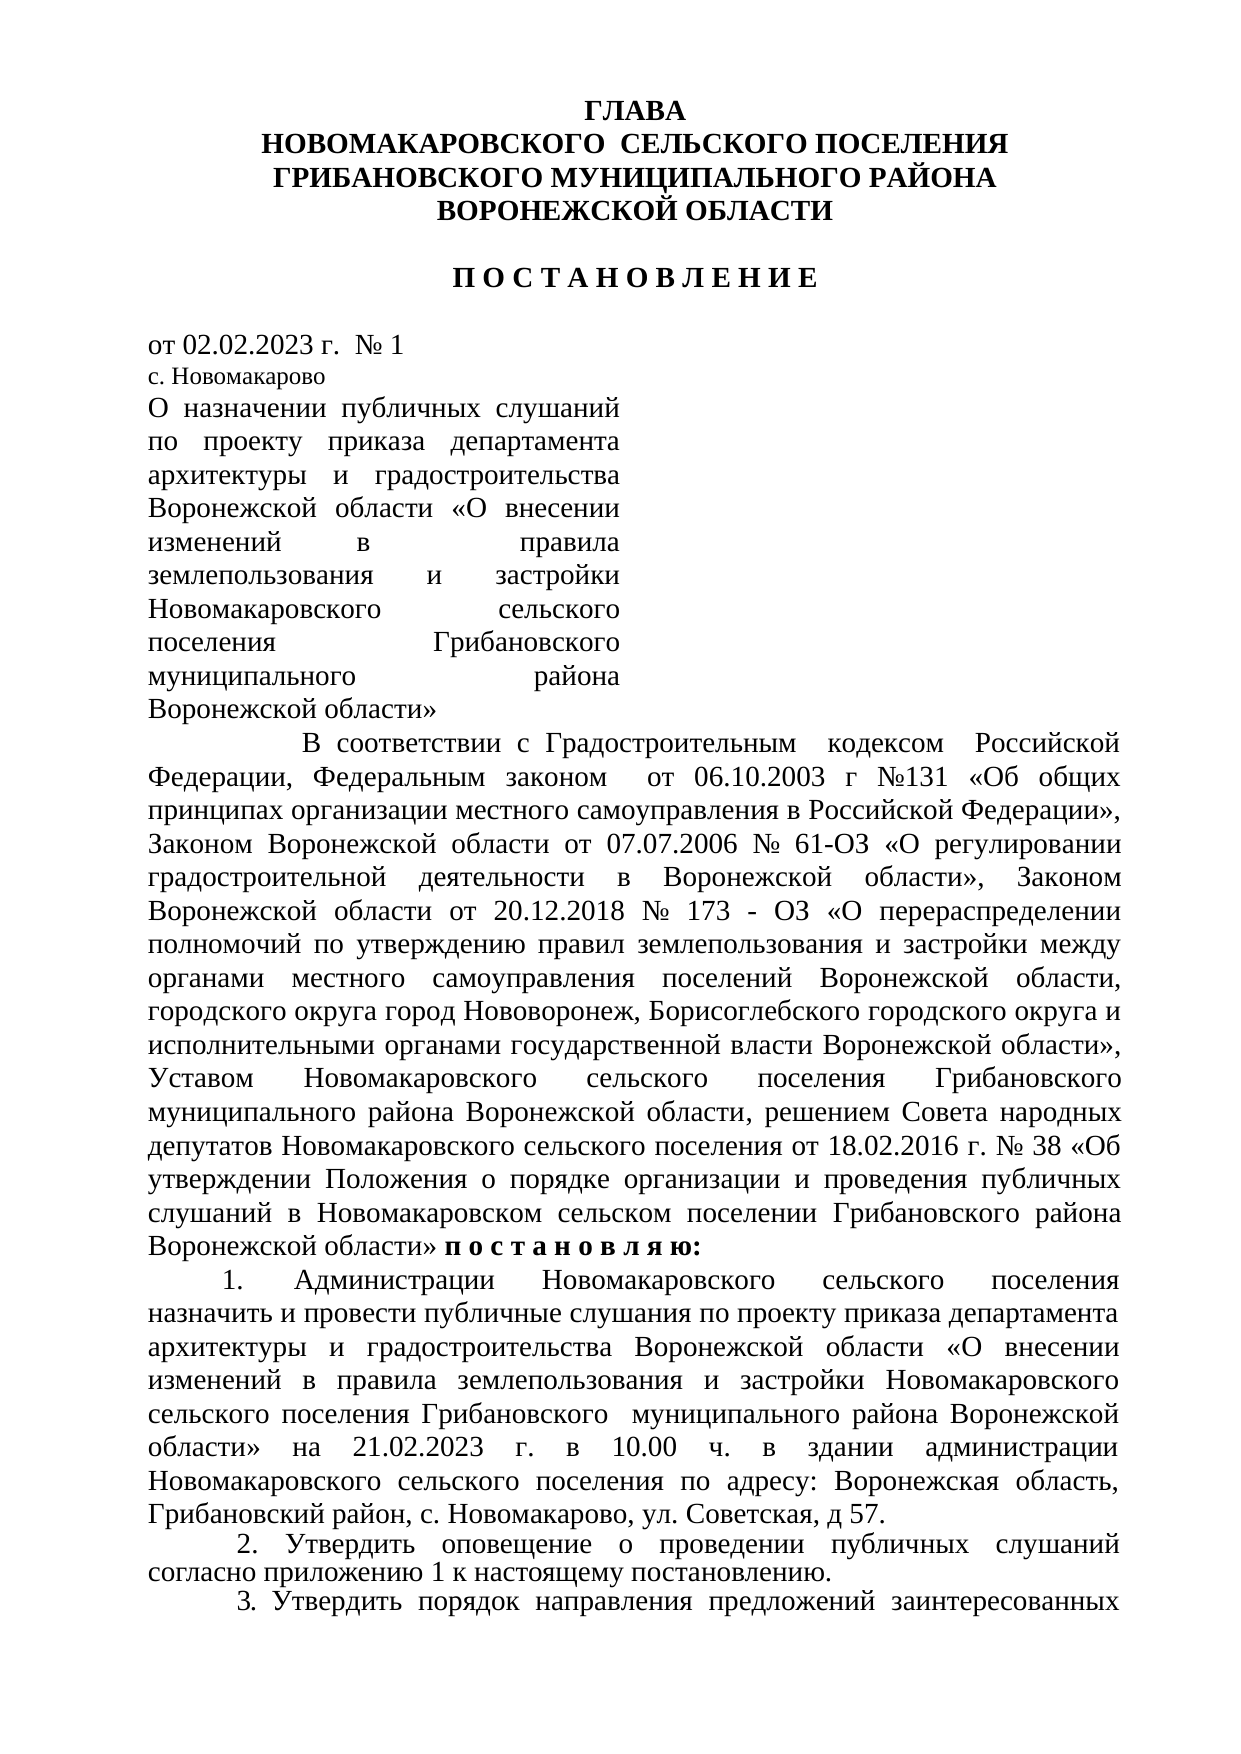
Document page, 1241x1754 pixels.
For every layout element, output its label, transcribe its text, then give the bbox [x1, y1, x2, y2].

text от 02.02.2023 г. № 1 [148, 327, 1122, 361]
list Администрации Новомакаровского сельского поселения назначить и провести публичные слушания по проекту приказа департамента архитектуры и градостроительства Воронежской области «О внесении изменений в правила землепользования и застройки Новомакаровского сельского поселения Грибановского муниципального района Воронежской области» на 21.02.2023 г. в 10.00 ч. в здании администрации Новомакаровского сельского поселения по адресу: Воронежская область, Грибановский район, с. Новомакарово, ул. Советская, д 57. [148, 1262, 1120, 1530]
text НОВОМАКАРОВСКОГО СЕЛЬСКОГО ПОСЕЛЕНИЯ [148, 126, 1122, 160]
text О назначении публичных слушаний по проекту приказа департамента архитектуры и градостроительства Воронежской области «О внесении изменений в правила землепользования и застройки Новомакаровского сельского поселения Грибановского муниципального района Воронежской области» [148, 390, 620, 725]
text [148, 1587, 1120, 1616]
text ГРИБАНОВСКОГО МУНИЦИПАЛЬНОГО РАЙОНА [148, 160, 1122, 193]
text ВОРОНЕЖСКОЙ ОБЛАСТИ [148, 193, 1122, 227]
text 2. Утвердить оповещение о проведении публичных слушаний согласно приложению 1 к настоящему постановлению. [148, 1530, 1120, 1587]
text П О С Т А Н О В Л Е Н И Е [148, 260, 1122, 294]
text ГЛАВА [148, 93, 1122, 126]
text В соответствии с Градостроительным кодексом Российской Федерации, Федеральным законом от 06.10.2003 г №131 «Об общих принципах организации местного самоуправления в Российской Федерации», Законом Воронежской области от 07.07.2006 № 61-ОЗ «О регулировании градостроительной деятельности в Воронежской области», Законом Воронежской области от 20.12.2018 № 173 - ОЗ «О перераспределении полномочий по утверждению правил землепользования и застройки между органами местного самоуправления поселений Воронежской области, городского округа город Нововоронеж, Борисоглебского городского округа и исполнительными органами государственной власти Воронежской области», Уставом Новомакаровского сельского поселения Грибановского муниципального района Воронежской области, решением Совета народных депутатов Новомакаровского сельского поселения от 18.02.2016 г. № 38 «Об утверждении Положения о порядке организации и проведения публичных слушаний в Новомакаровском сельском поселении Грибановского района Воронежской области» п о с т а н о в л я ю: [148, 725, 1122, 1262]
text с. Новомакарово [148, 361, 1122, 390]
